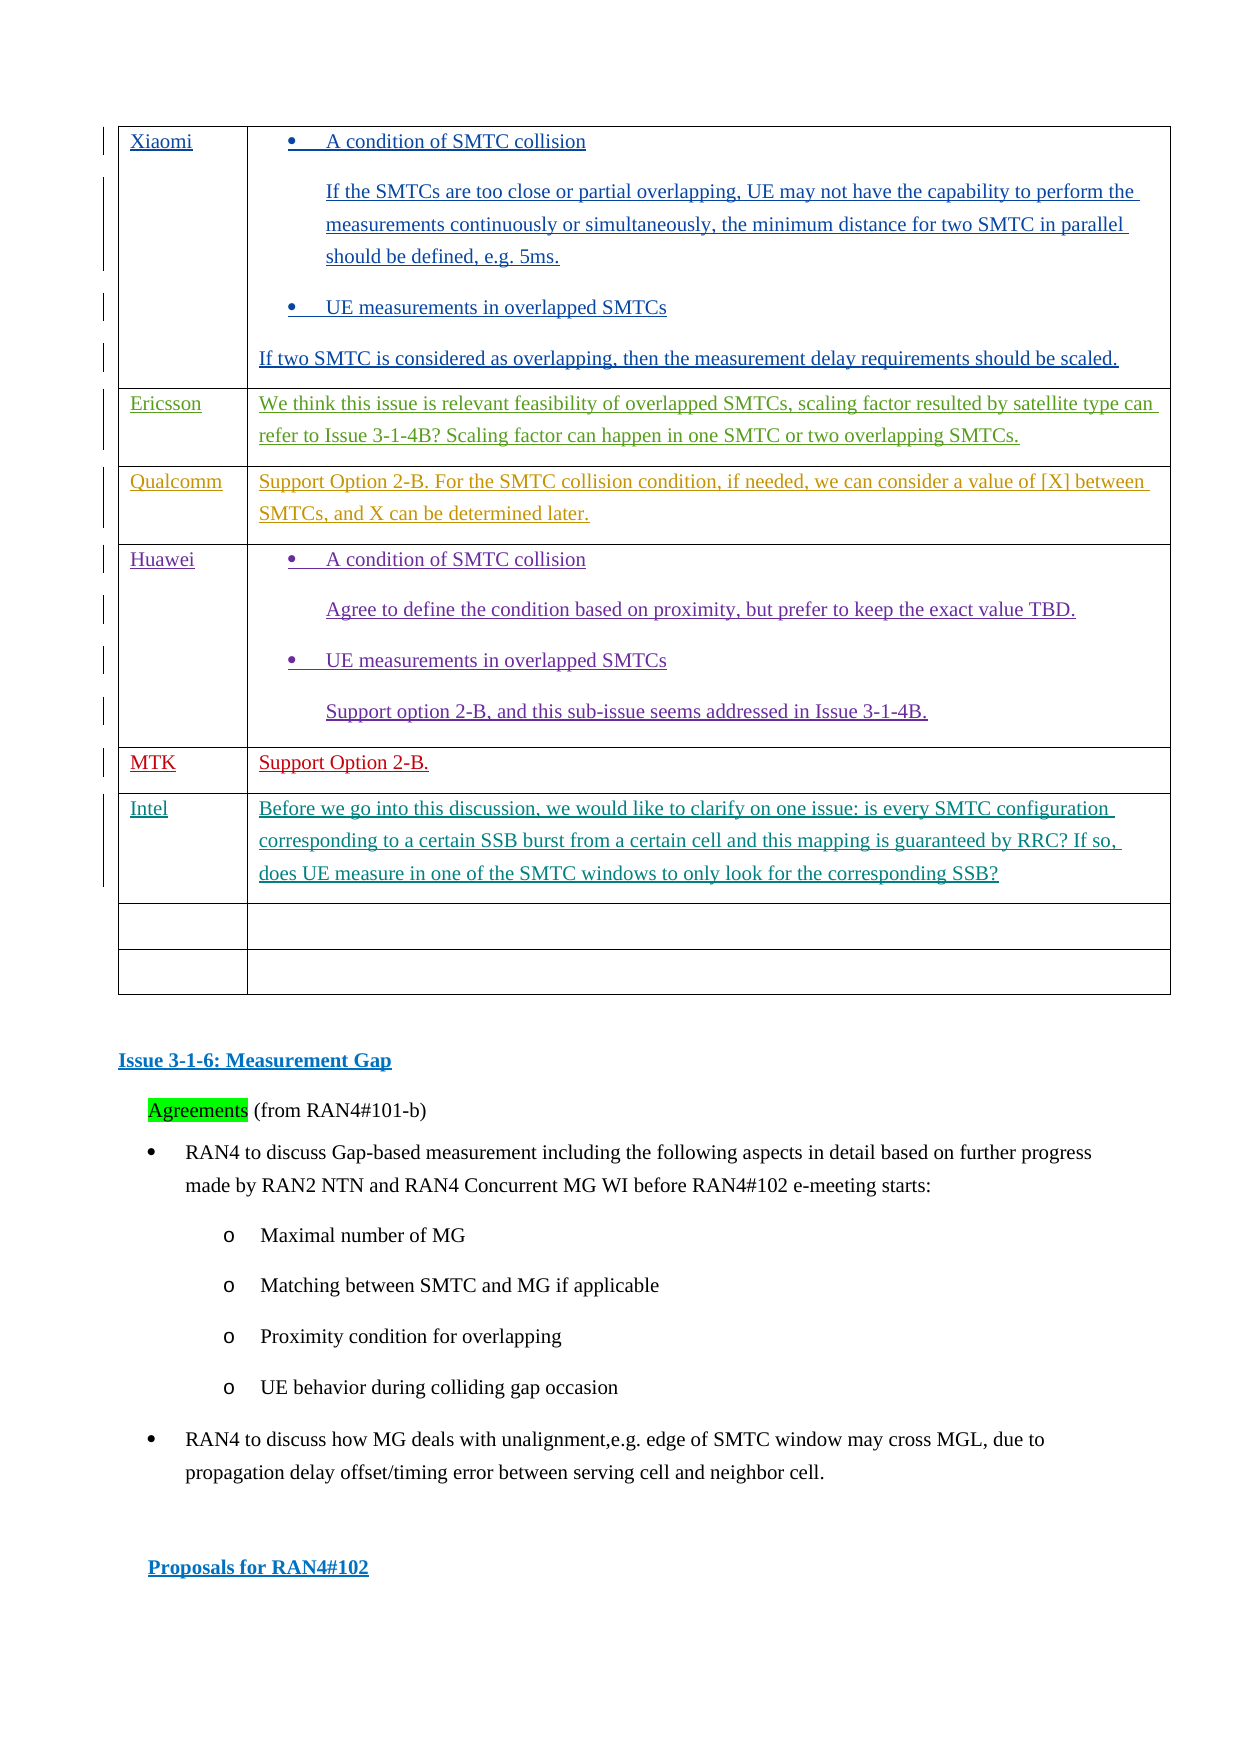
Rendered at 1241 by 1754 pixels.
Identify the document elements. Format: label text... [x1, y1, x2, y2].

table_cell [248, 794, 1170, 903]
table_cell [248, 904, 1170, 948]
table_cell [119, 545, 247, 747]
table_cell [119, 748, 247, 793]
text Proposals for RAN4#102 [118, 1552, 1122, 1581]
text Issue 3-1-6: Measurement Gap [118, 1046, 1122, 1074]
table_cell [248, 467, 1170, 544]
table_cell [119, 904, 247, 948]
list UE behavior during colliding gap occasion [223, 1374, 1122, 1402]
table_cell [248, 389, 1170, 466]
table_cell [248, 748, 1170, 793]
list RAN4 to discuss how MG deals with unalignment,e.g. edge of SMTC window may cross MGL, due to propagation delay offset/timing error between serving cell and neighbor cell. [148, 1425, 1122, 1486]
table_cell [119, 127, 247, 388]
table_cell [119, 389, 247, 466]
text Agreements (from RAN4#101-b) [118, 1096, 1122, 1124]
table_cell [119, 467, 247, 544]
list Maximal number of MG [223, 1221, 1122, 1249]
table_cell [248, 950, 1170, 994]
table_cell [248, 545, 1170, 747]
list Proximity condition for overlapping [223, 1323, 1122, 1351]
table_cell [119, 950, 247, 994]
table_cell [119, 794, 247, 903]
list RAN4 to discuss Gap-based measurement including the following aspects in detail based on further progress made by RAN2 NTN and RAN4 Concurrent MG WI before RAN4#102 e-meeting starts: [148, 1138, 1122, 1199]
list Matching between SMTC and MG if applicable [223, 1272, 1122, 1301]
table_cell [248, 127, 1170, 388]
